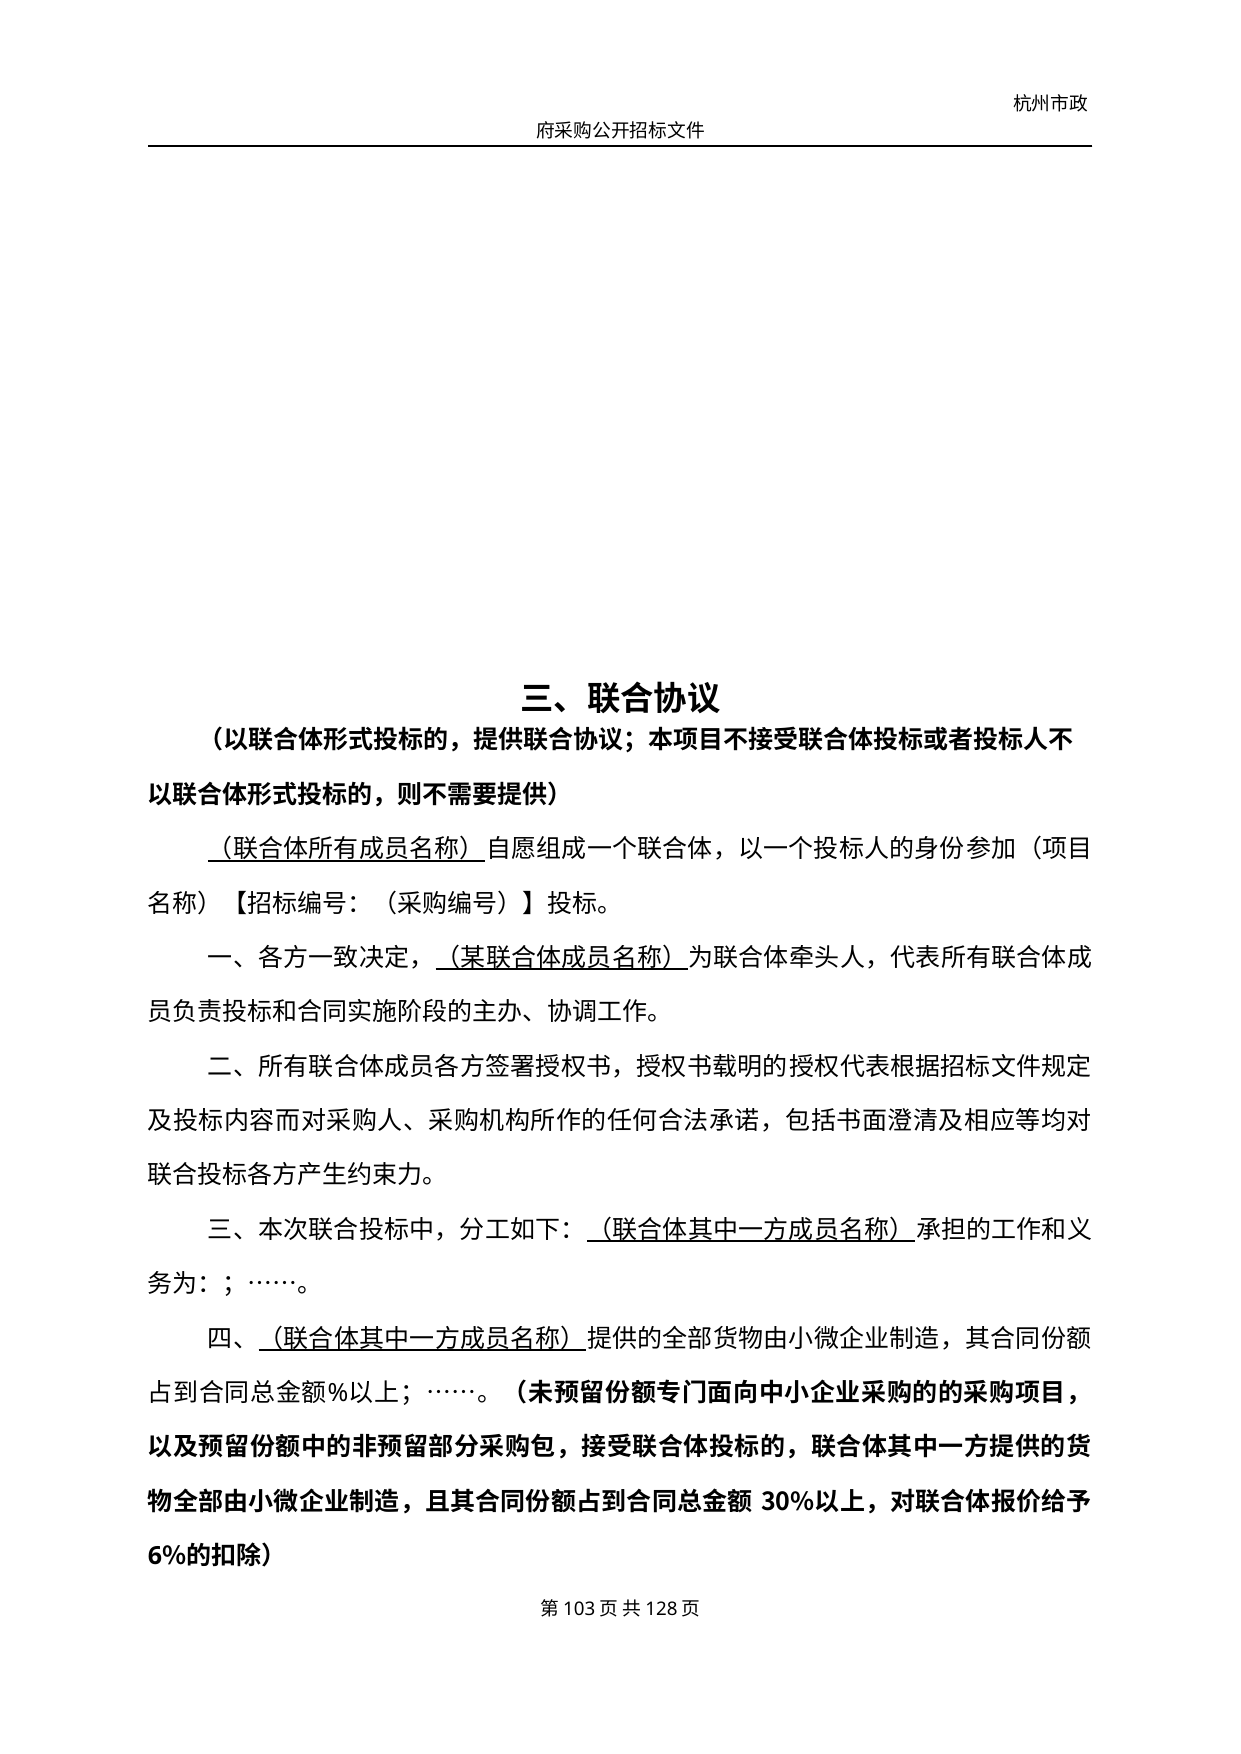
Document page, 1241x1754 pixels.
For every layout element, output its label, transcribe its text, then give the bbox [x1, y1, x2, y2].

text （以联合体形式投标的，提供联合协议；本项目不接受联合体投标或者投标人不以联合体形式投标的，则不需要提供） [148, 720, 1092, 811]
text （联合体所有成员名称）自愿组成一个联合体，以一个投标人的身份参加（项目名称）【招标编号：（采购编号）】投标。 [148, 829, 1092, 919]
text 三、本次联合投标中，分工如下：（联合体其中一方成员名称）承担的工作和义务为：；……。 [148, 1209, 1092, 1300]
text 二、所有联合体成员各方签署授权书，授权书载明的授权代表根据招标文件规定及投标内容而对采购人、采购机构所作的任何合法承诺，包括书面澄清及相应等均对联合投标各方产生约束力。 [148, 1046, 1092, 1191]
text 三、联合协议 [148, 672, 1092, 720]
text 一、各方一致决定，（某联合体成员名称）为联合体牵头人，代表所有联合体成员负责投标和合同实施阶段的主办、协调工作。 [148, 937, 1092, 1028]
text 四、（联合体其中一方成员名称）提供的全部货物由小微企业制造，其合同份额占到合同总金额%以上；……。（未预留份额专门面向中小企业采购的的采购项目，以及预留份额中的非预留部分采购包，接受联合体投标的，联合体其中一方提供的货物全部由小微企业制造，且其合同份额占到合同总金额 30%以上，对联合体报价给予6%的扣除） [148, 1318, 1092, 1572]
